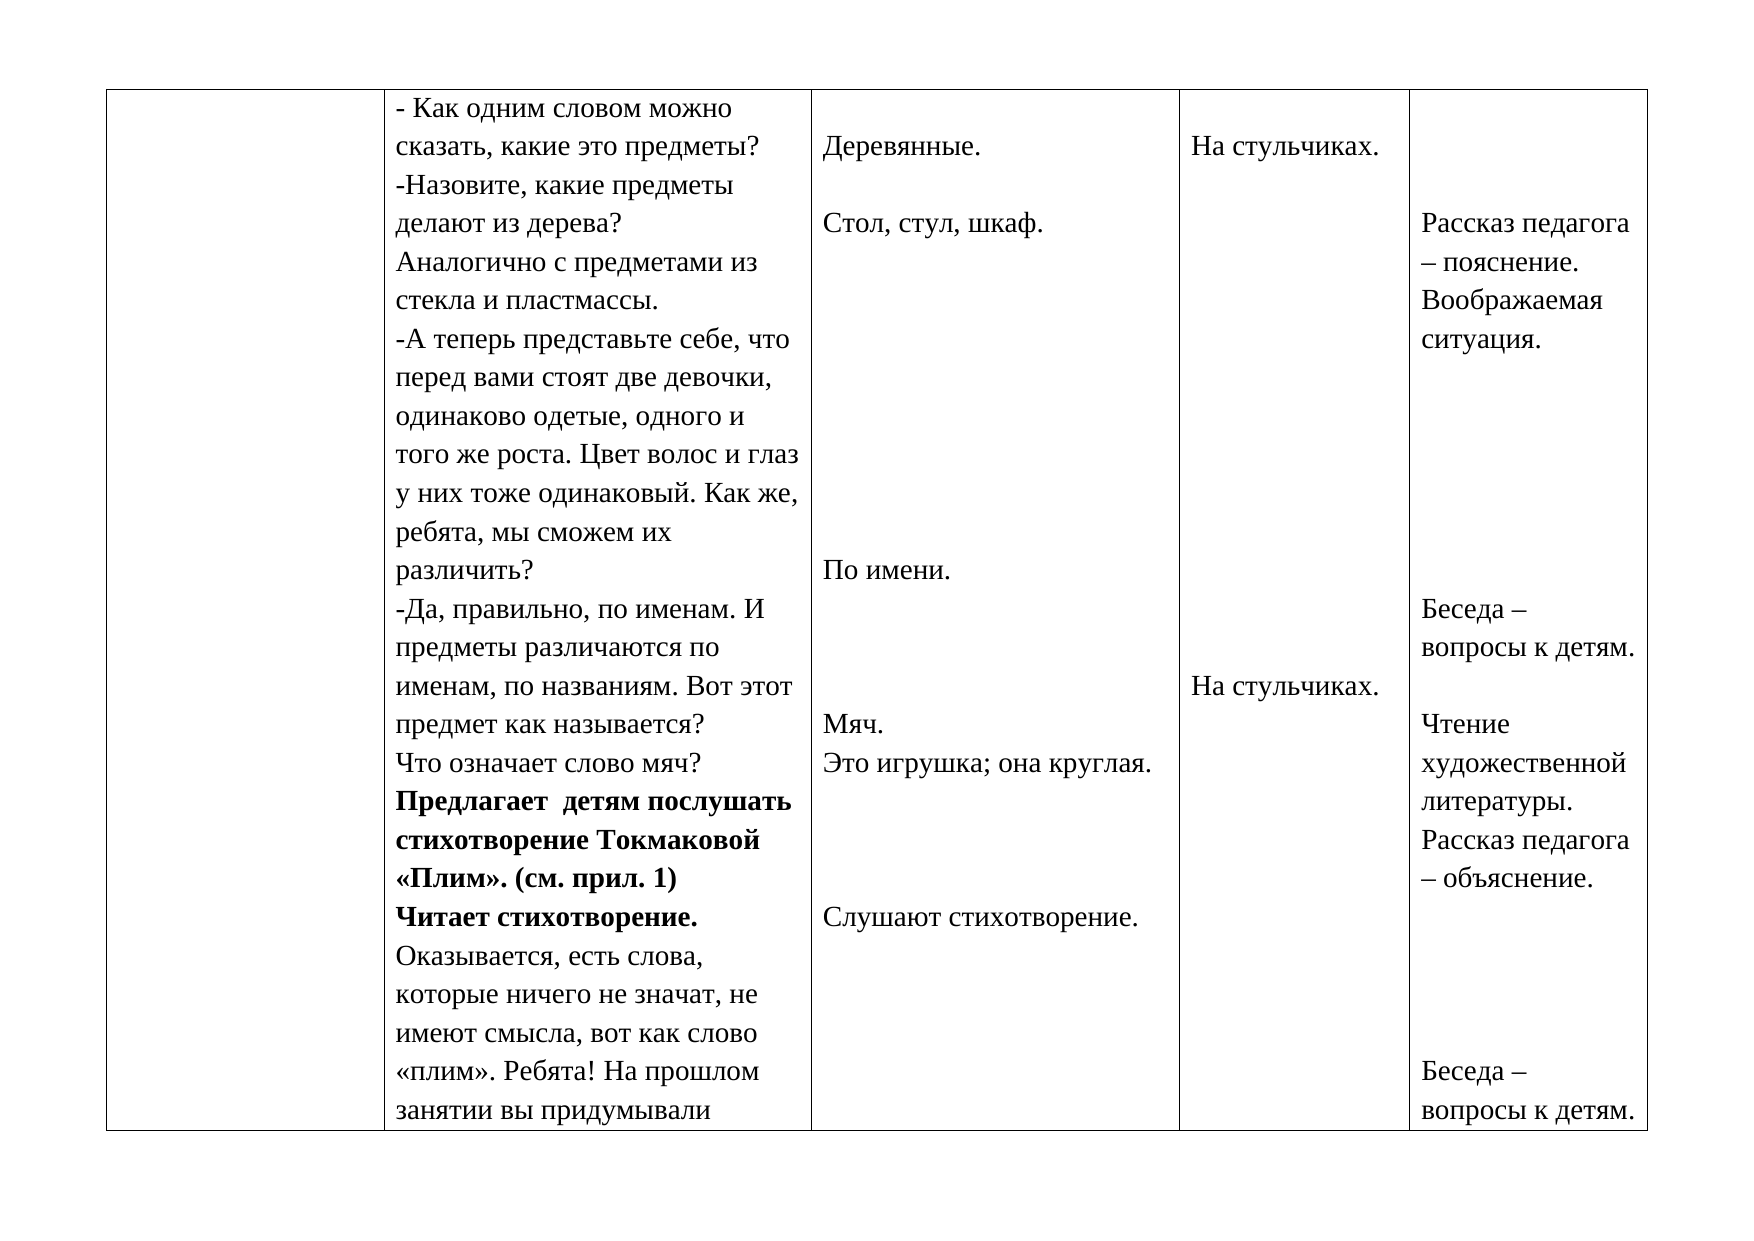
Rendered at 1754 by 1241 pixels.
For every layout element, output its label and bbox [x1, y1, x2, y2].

table_cell [107, 90, 384, 1130]
table_cell [385, 90, 811, 1130]
table_cell [1410, 90, 1647, 1130]
table_cell [1180, 90, 1409, 1130]
table_cell [812, 90, 1179, 1130]
